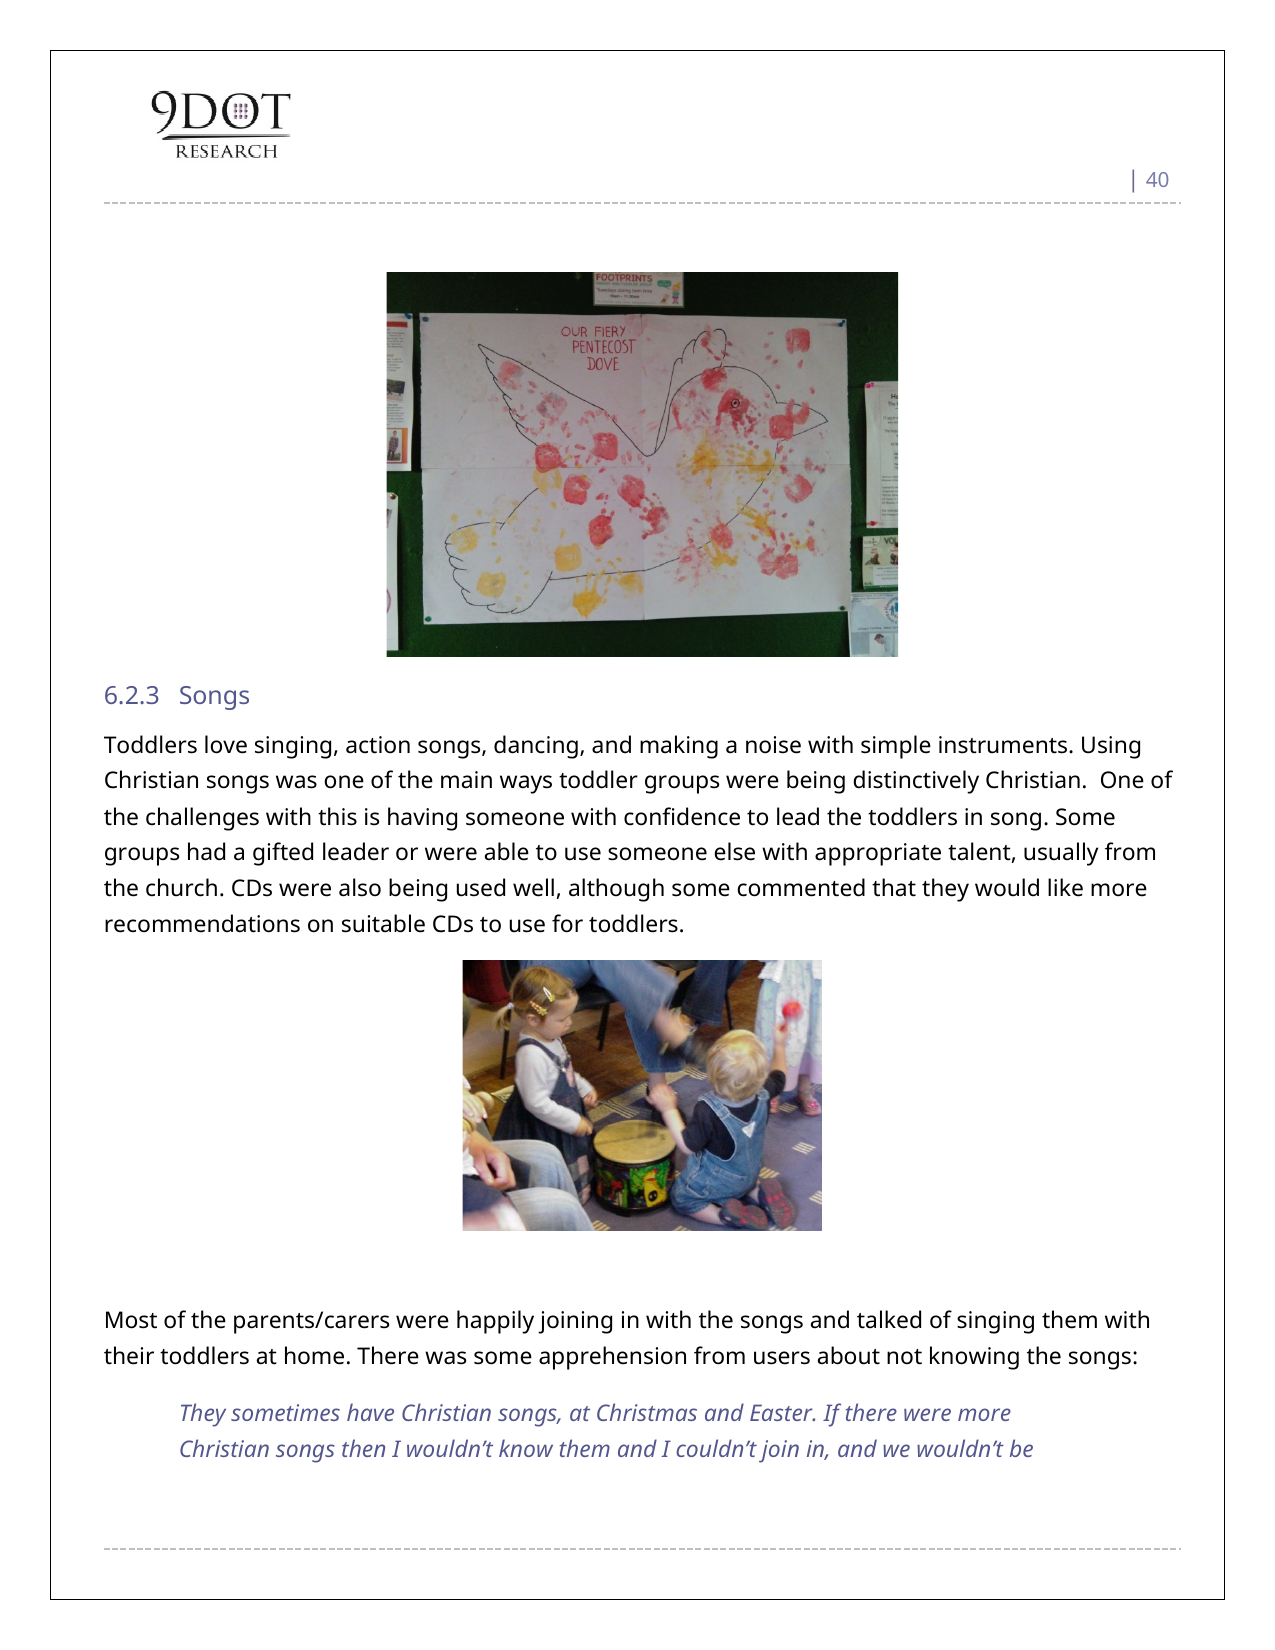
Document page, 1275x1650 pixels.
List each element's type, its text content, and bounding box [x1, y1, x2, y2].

picture [462, 960, 822, 1231]
picture [115, 60, 339, 186]
text Most of the parents/carers were happily joining in with the songs and talked of singing them with their toddlers at home. There was some apprehension from users about not knowing the songs: [103, 1304, 1181, 1371]
text Toddlers love singing, action songs, dancing, and making a noise with simple instruments. Using Christian songs was one of the main ways toddler groups were being distinctively Christian. One of the challenges with this is having someone with confidence to lead the toddlers in song. Some groups had a gifted leader or were able to use someone else with appropriate talent, usually from the church. CDs were also being used well, although some commented that they would like more recommendations on suitable CDs to use for toddlers. [103, 728, 1181, 939]
subtitle Songs [103, 678, 1181, 712]
picture [386, 272, 899, 657]
